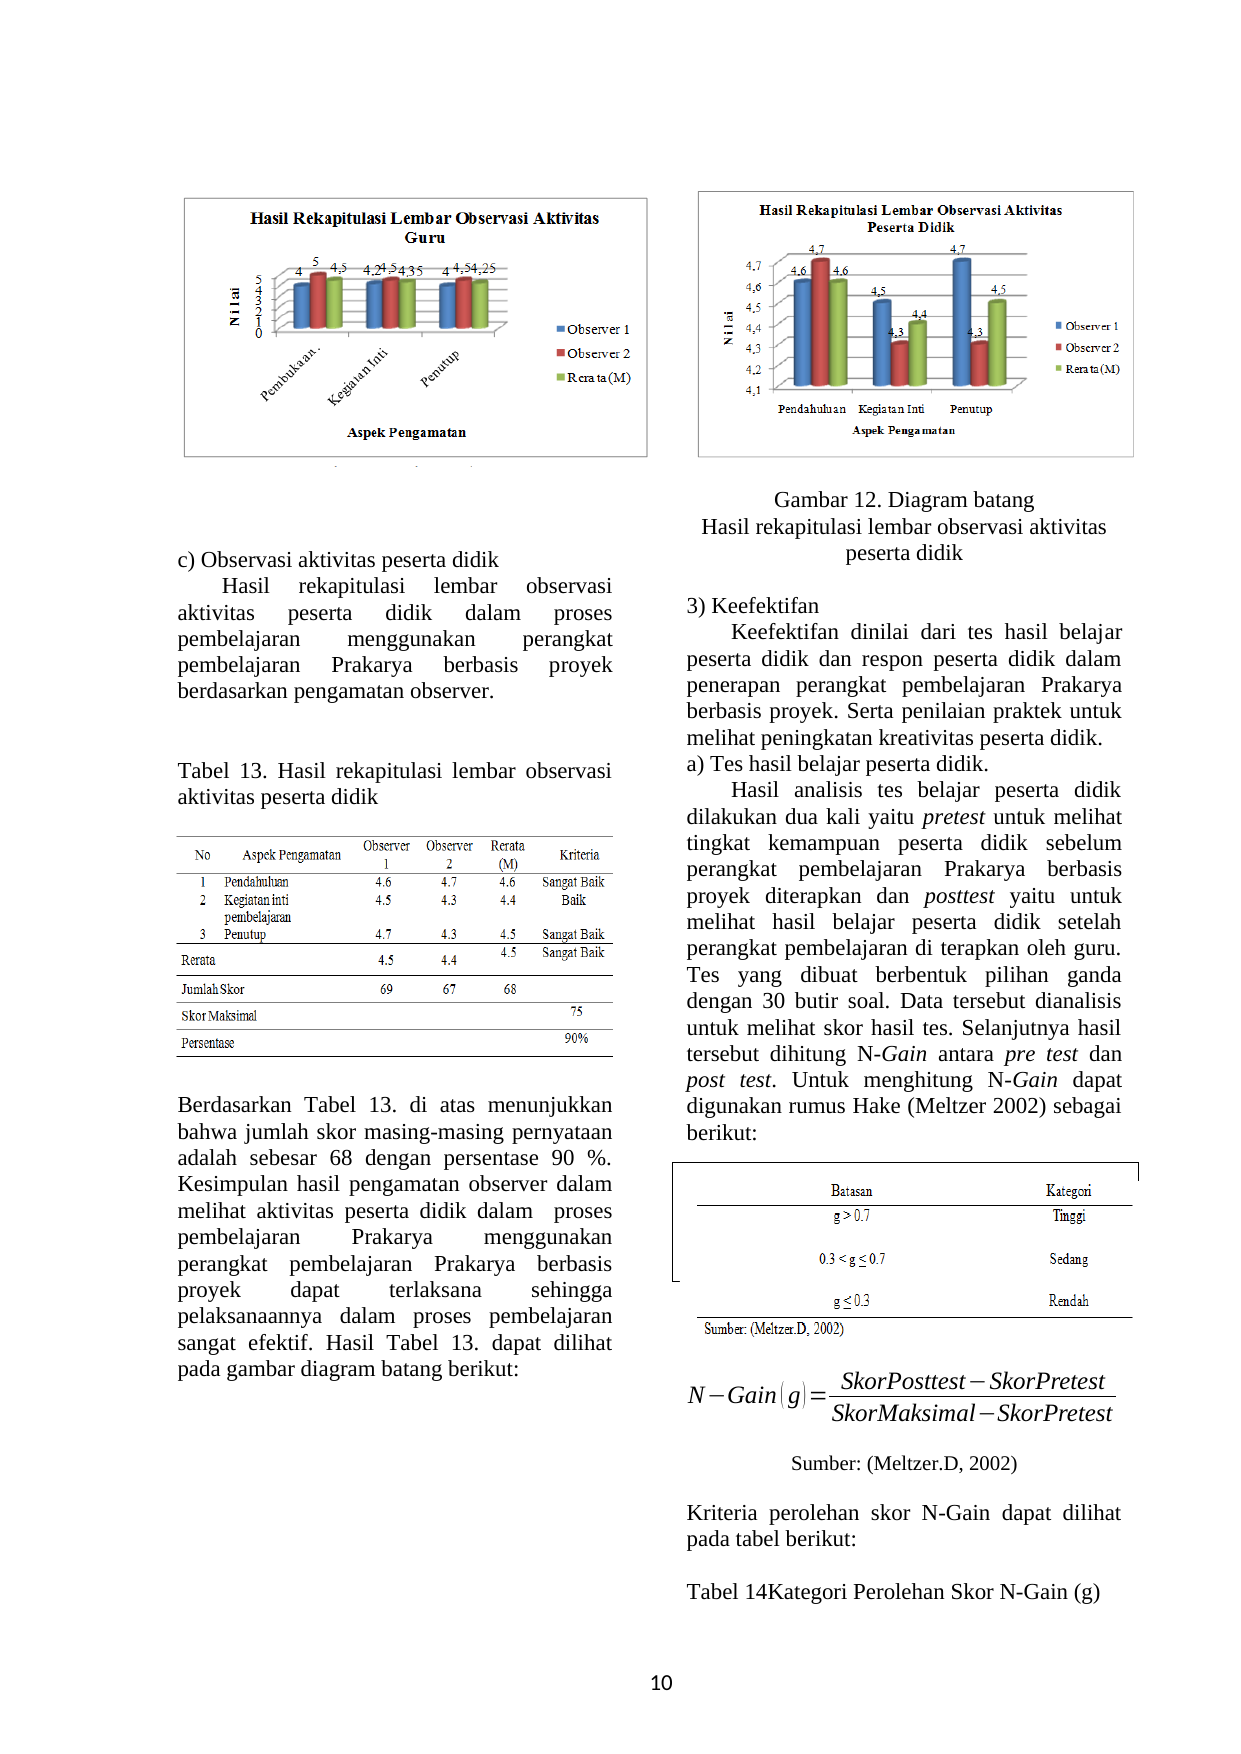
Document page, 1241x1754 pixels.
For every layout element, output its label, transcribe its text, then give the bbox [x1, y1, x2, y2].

text Tabel 13. Hasil rekapitulasi lembar observasi aktivitas peserta didik [177, 757, 613, 809]
text Sumber: (Meltzer.D, 2002) [686, 1451, 1122, 1475]
list Kriteria perolehan skor N-Gain dapat dilihat pada tabel berikut: [686, 1499, 1122, 1552]
picture [169, 820, 629, 1066]
picture [679, 1181, 1143, 1351]
list 3) Keefektifan [686, 592, 1122, 618]
picture [686, 177, 1139, 461]
list Tabel 14Kategori Perolehan Skor N-Gain (g) [686, 1578, 1122, 1604]
list a) Tes hasil belajar peserta didik. [686, 750, 1122, 776]
picture [172, 181, 652, 467]
text Berdasarkan Tabel 13. di atas menunjukkan bahwa jumlah skor masing-masing pernyataan adalah sebesar 68 dengan persentase 90 %. Kesimpulan hasil pengamatan observer dalam melihat aktivitas peserta didik dalam proses pembelajaran Prakarya menggunakan perangkat pembelajaran Prakarya berbasis proyek dapat terlaksana sehingga pelaksanaannya dalam proses pembelajaran sangat efektif. Hasil Tabel 13. dapat dilihat pada gambar diagram batang berikut: [177, 1091, 613, 1381]
list Gambar 12. Diagram batang [686, 486, 1122, 513]
list Keefektifan dinilai dari tes hasil belajar peserta didik dan respon peserta didik dalam penerapan perangkat pembelajaran Prakarya berbasis proyek. Serta penilaian praktek untuk melihat peningkatan kreativitas peserta didik. [686, 618, 1122, 750]
list Hasil rekapitulasi lembar observasi aktivitas peserta didik dalam proses pembelajaran menggunakan perangkat pembelajaran Prakarya berbasis proyek berdasarkan pengamatan observer. [177, 572, 613, 704]
text Hasil rekapitulasi lembar observasi aktivitas peserta didik [686, 513, 1122, 566]
list Hasil analisis tes belajar peserta didik dilakukan dua kali yaitu pretest untuk melihat tingkat kemampuan peserta didik sebelum perangkat pembelajaran Prakarya berbasis proyek diterapkan dan posttest yaitu untuk melihat hasil belajar peserta didik setelah perangkat pembelajaran di terapkan oleh guru. Tes yang dibuat berbentuk pilihan ganda dengan 30 butir soal. Data tersebut dianalisis untuk melihat skor hasil tes. Selanjutnya hasil tersebut dihitung N-Gain antara pre test dan post test. Untuk menghitung N-Gain dapat digunakan rumus Hake (Meltzer 2002) sebagai berikut: [686, 776, 1122, 1145]
list c) Observasi aktivitas peserta didik [177, 546, 613, 572]
